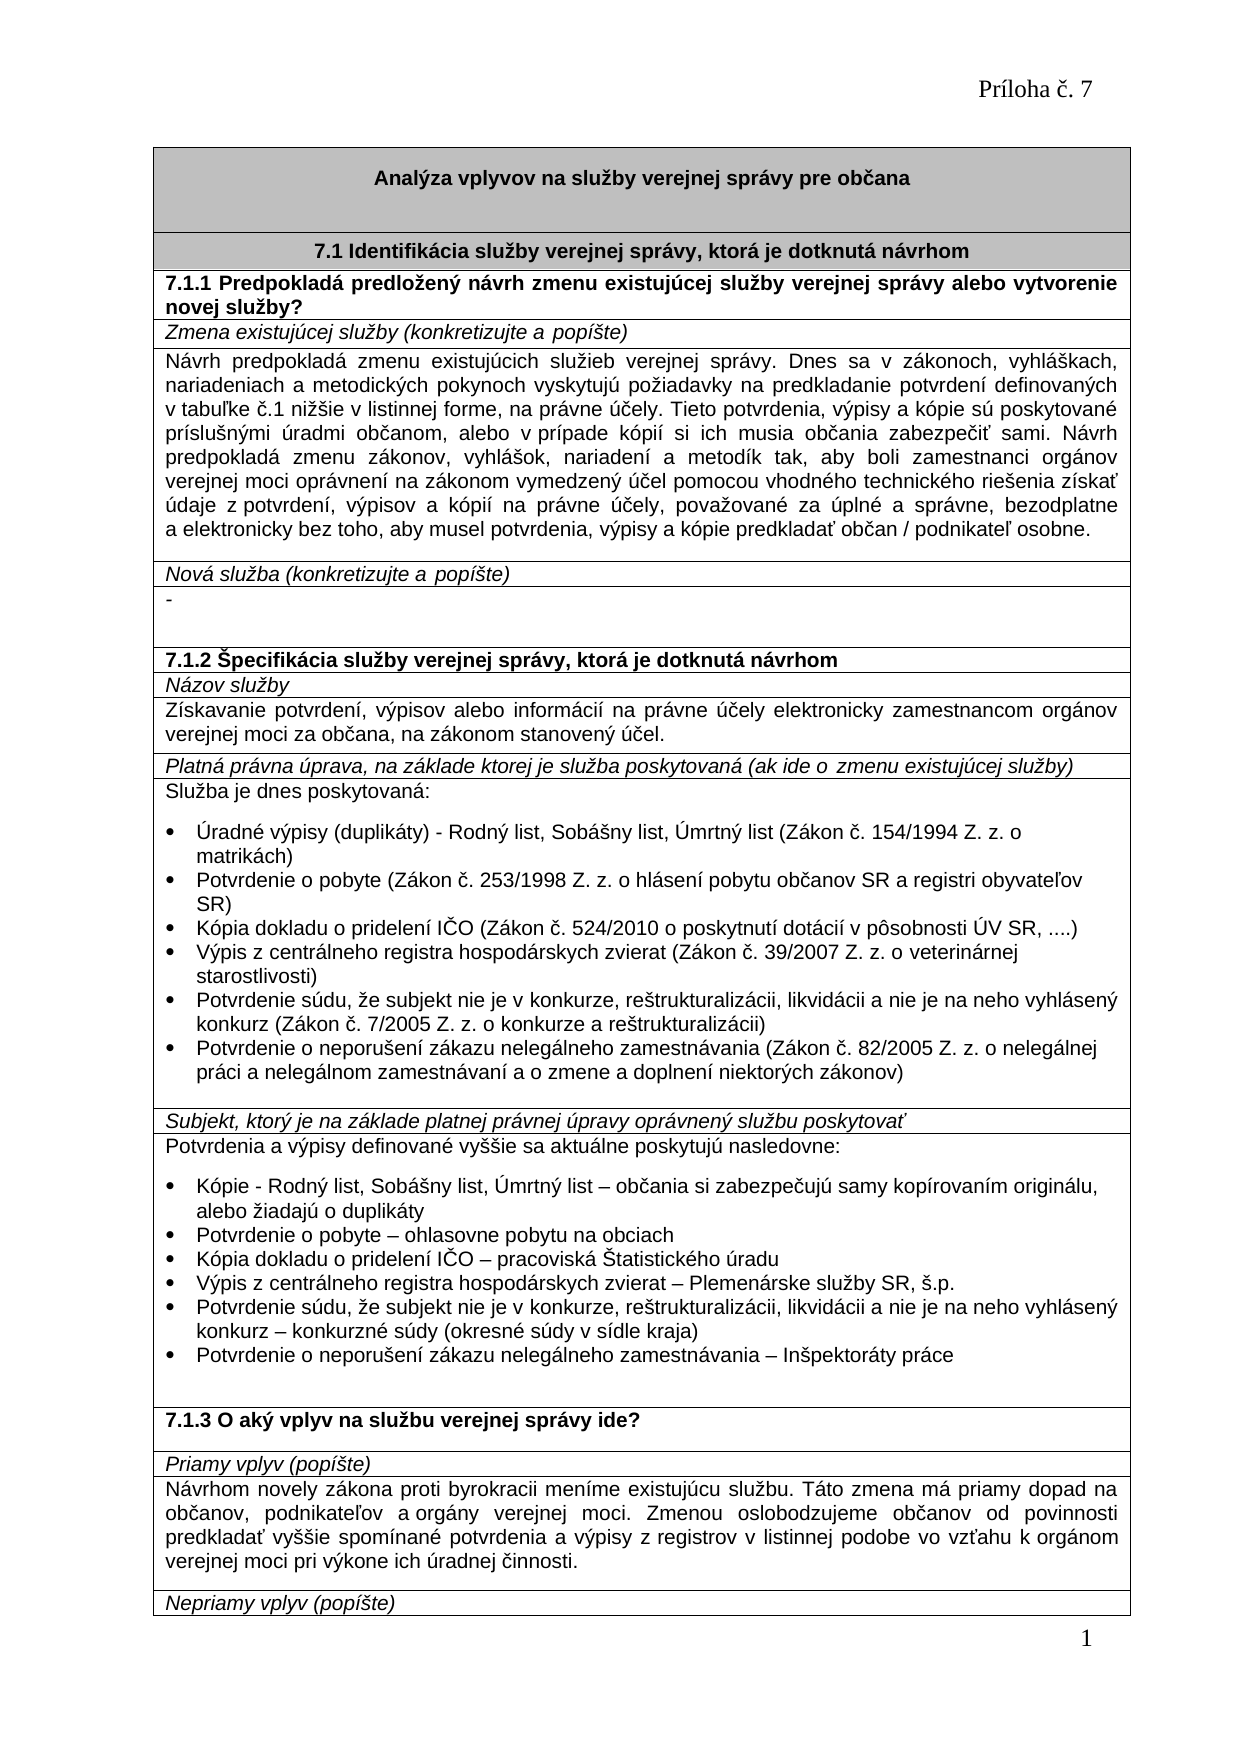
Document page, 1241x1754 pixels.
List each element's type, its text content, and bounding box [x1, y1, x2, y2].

table_cell 7.1.3 O aký vplyv na službu verejnej správy ide? [154, 1408, 1130, 1451]
table_cell Nová služba (konkretizujte a popíšte) [154, 562, 1130, 586]
table_cell Platná právna úprava, na základe ktorej je služba poskytovaná (ak ide o zmenu existujúcej služby) [154, 754, 1130, 778]
table_cell Získavanie potvrdení, výpisov alebo informácií na právne účely elektronicky zamestnancom orgánov verejnej moci za občana, na zákonom stanovený účel. [154, 698, 1130, 753]
table_cell 7.1.1 Predpokladá predložený návrh zmenu existujúcej služby verejnej správy alebo vytvorenie novej služby? [154, 271, 1130, 318]
table_cell Názov služby [154, 673, 1130, 697]
table_cell Priamy vplyv (popíšte) [154, 1452, 1130, 1476]
table_cell 7.1.2 Špecifikácia služby verejnej správy, ktorá je dotknutá návrhom [154, 648, 1130, 672]
table_cell Potvrdenia a výpisy definované vyššie sa aktuálne poskytujú nasledovne: Kópie - Rodný list, Sobášny list, Úmrtný list – občania si zabezpečujú samy kopírovaním originálu, alebo žiadajú o duplikáty Potvrdenie o pobyte – ohlasovne pobytu na obciach Kópia dokladu o pridelení IČO – pracoviská Štatistického úradu Výpis z centrálneho registra hospodárskych zvierat – Plemenárske služby SR, š.p. Potvrdenie súdu, že subjekt nie je v konkurze, reštrukturalizácii, likvidácii a nie je na neho vyhlásený konkurz – konkurzné súdy (okresné súdy v sídle kraja) Potvrdenie o neporušení zákazu nelegálneho zamestnávania – Inšpektoráty práce [154, 1134, 1130, 1407]
table_cell Subjekt, ktorý je na základe platnej právnej úpravy oprávnený službu poskytovať [154, 1109, 1130, 1133]
table_cell Nepriamy vplyv (popíšte) [154, 1591, 1130, 1614]
table_header Analýza vplyvov na služby verejnej správy pre občana [154, 148, 1130, 232]
table_cell 7.1 Identifikácia služby verejnej správy, ktorá je dotknutá návrhom [154, 233, 1130, 269]
table_cell - [154, 587, 1130, 647]
table_cell Služba je dnes poskytovaná: Úradné výpisy (duplikáty) - Rodný list, Sobášny list, Úmrtný list (Zákon č. 154/1994 Z. z. o matrikách) Potvrdenie o pobyte (Zákon č. 253/1998 Z. z. o hlásení pobytu občanov SR a registri obyvateľov SR) Kópia dokladu o pridelení IČO (Zákon č. 524/2010 o poskytnutí dotácií v pôsobnosti ÚV SR, ....) Výpis z centrálneho registra hospodárskych zvierat (Zákon č. 39/2007 Z. z. o veterinárnej starostlivosti) Potvrdenie súdu, že subjekt nie je v konkurze, reštrukturalizácii, likvidácii a nie je na neho vyhlásený konkurz (Zákon č. 7/2005 Z. z. o konkurze a reštrukturalizácii) Potvrdenie o neporušení zákazu nelegálneho zamestnávania (Zákon č. 82/2005 Z. z. o nelegálnej práci a nelegálnom zamestnávaní a o zmene a doplnení niektorých zákonov) [154, 779, 1130, 1108]
table_cell Návrh predpokladá zmenu existujúcich služieb verejnej správy. Dnes sa v zákonoch, vyhláškach, nariadeniach a metodických pokynoch vyskytujú požiadavky na predkladanie potvrdení definovaných v tabuľke č.1 nižšie v listinnej forme, na právne účely. Tieto potvrdenia, výpisy a kópie sú poskytované príslušnými úradmi občanom, alebo v prípade kópií si ich musia občania zabezpečiť sami. Návrh predpokladá zmenu zákonov, vyhlášok, nariadení a metodík tak, aby boli zamestnanci orgánov verejnej moci oprávnení na zákonom vymedzený účel pomocou vhodného technického riešenia získať údaje z potvrdení, výpisov a kópií na právne účely, považované za úplné a správne, bezodplatne a elektronicky bez toho, aby musel potvrdenia, výpisy a kópie predkladať občan / podnikateľ osobne. [154, 349, 1130, 561]
table_cell Návrhom novely zákona proti byrokracii meníme existujúcu službu. Táto zmena má priamy dopad na občanov, podnikateľov a orgány verejnej moci. Zmenou oslobodzujeme občanov od povinnosti predkladať vyššie spomínané potvrdenia a výpisy z registrov v listinnej podobe vo vzťahu k orgánom verejnej moci pri výkone ich úradnej činnosti. [154, 1477, 1130, 1589]
table_cell Zmena existujúcej služby (konkretizujte a popíšte) [154, 320, 1130, 348]
